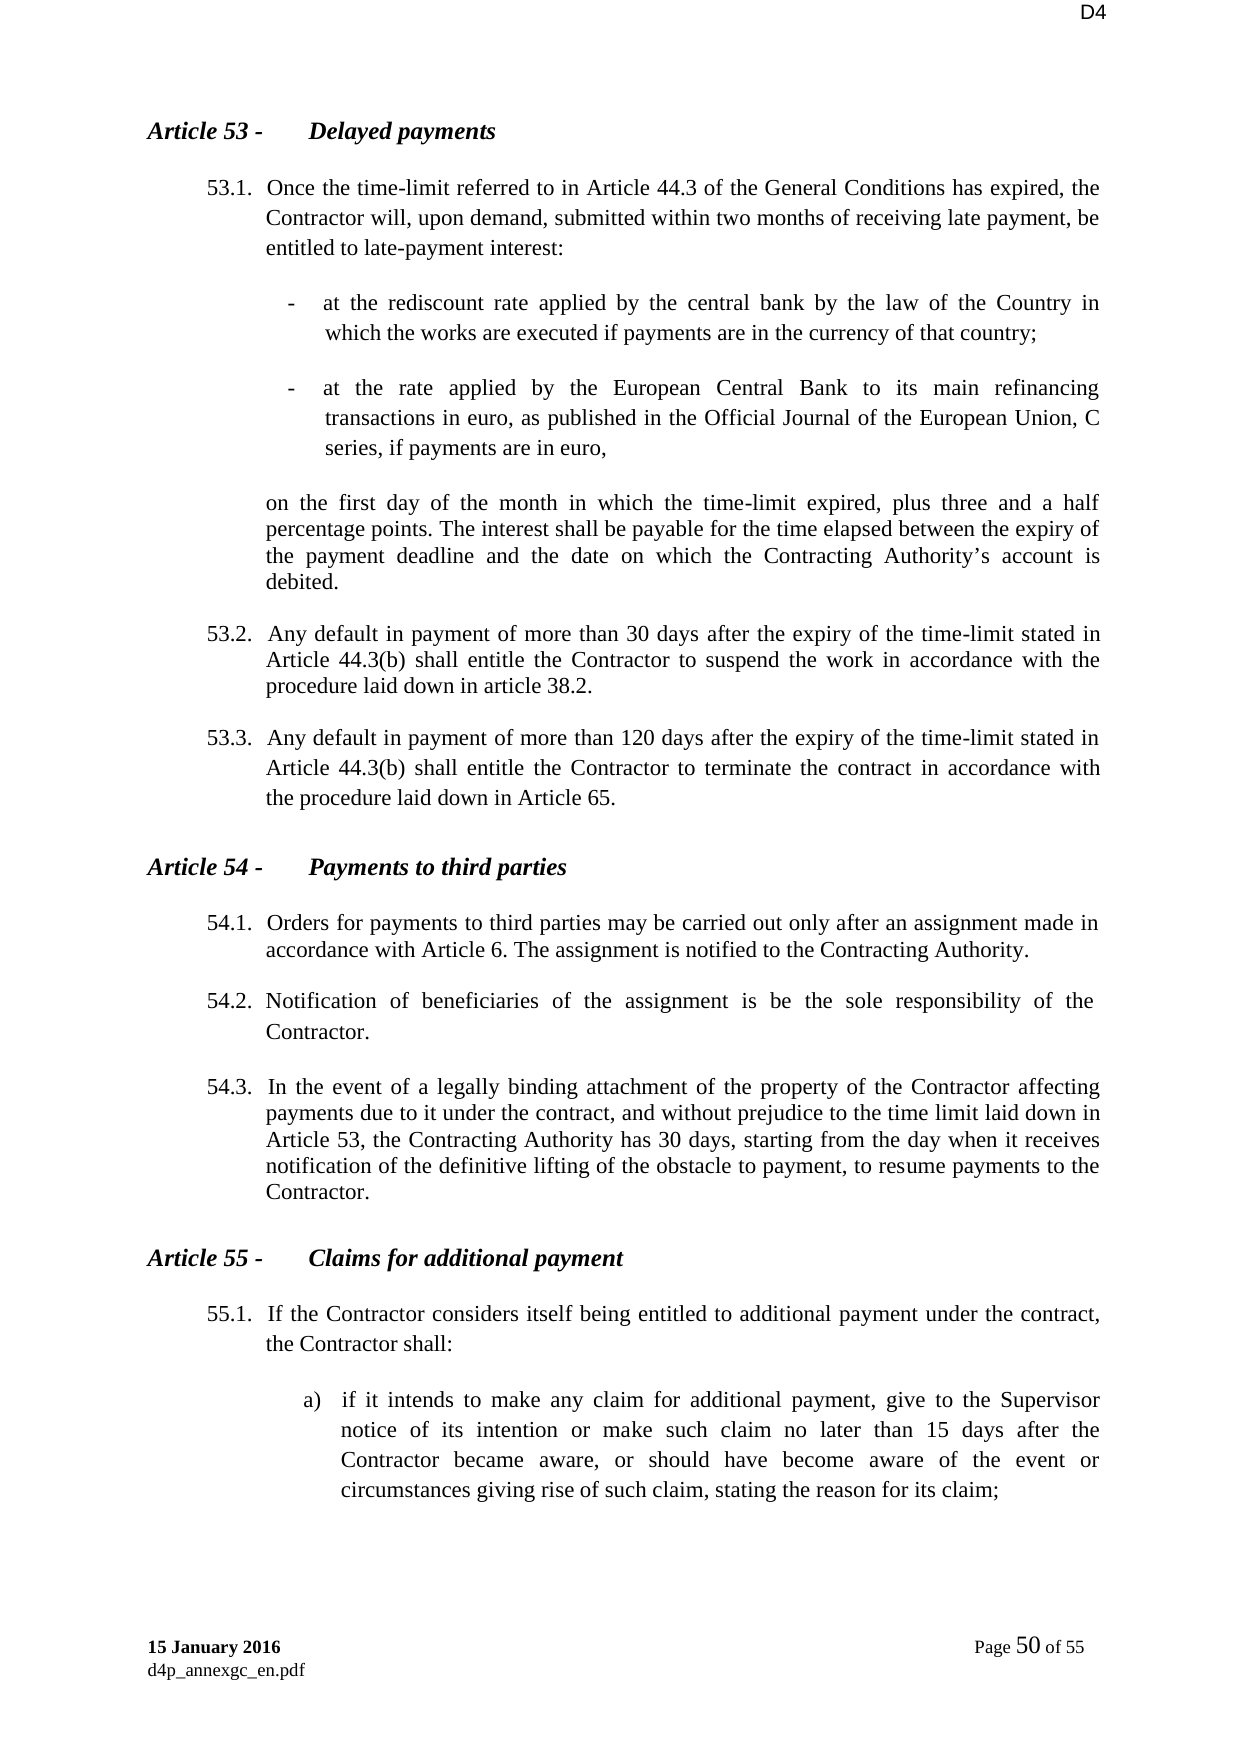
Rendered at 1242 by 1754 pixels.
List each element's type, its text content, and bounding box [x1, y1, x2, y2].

text 53.1. Once the time-limit referred to in Article 44.3 of the General Conditions has expired, the Contractor will, upon demand, submitted within two months of receiving late payment, be entitled to late-payment interest: [207, 174, 1100, 260]
text 53.2. Any default in payment of more than 30 days after the expiry of the time-limit stated in Article 44.3(b) shall entitle the Contractor to suspend the work in accordance with the procedure laid down in article 38.2. [207, 619, 1100, 699]
text on the first day of the month in which the time-limit expired, plus three and a half percentage points. The interest shall be payable for the time elapsed between the expiry of the payment deadline and the date on which the Contracting Authority’s account is debited. [266, 489, 1100, 594]
text 55.1. If the Contractor considers itself being entitled to additional payment under the contract, the Contractor shall: [207, 1300, 1100, 1357]
text Article 53 - Delayed payments [147, 116, 1108, 145]
text Article 54 - Payments to third parties [147, 852, 1108, 881]
text - at the rate applied by the European Central Bank to its main refinancing transactions in euro, as published in the Official Journal of the European Union, C series, if payments are in euro, [287, 374, 1100, 460]
text 54.3. In the event of a legally binding attachment of the property of the Contractor affecting payments due to it under the contract, and without prejudice to the time limit laid down in Article 53, the Contracting Authority has 30 days, starting from the day when it receives notification of the definitive lifting of the obstacle to payment, to resume payments to the Contractor. [207, 1073, 1100, 1205]
text Contractor. [266, 1018, 376, 1044]
text 54.1. Orders for payments to third parties may be carried out only after an assignment made in accordance with Article 6. The assignment is notified to the Contracting Authority. [207, 909, 1099, 962]
text - at the rediscount rate applied by the central bank by the law of the Country in which the works are executed if payments are in the currency of that country; [287, 289, 1100, 345]
text Article 55 - Claims for additional payment [147, 1243, 1108, 1272]
text 53.3. Any default in payment of more than 120 days after the expiry of the time-limit stated in Article 44.3(b) shall entitle the Contractor to terminate the contract in accordance with the procedure laid down in Article 65. [207, 724, 1100, 810]
text a) if it intends to make any claim for additional payment, give to the Supervisor notice of its intention or make such claim no later than 15 days after the Contractor became aware, or should have become aware of the event or circumstances giving rise of such claim, stating the reason for its claim; [303, 1386, 1099, 1502]
text 54.2. Notification of beneficiaries of the assignment is be the sole responsibility of the [207, 987, 1108, 1014]
